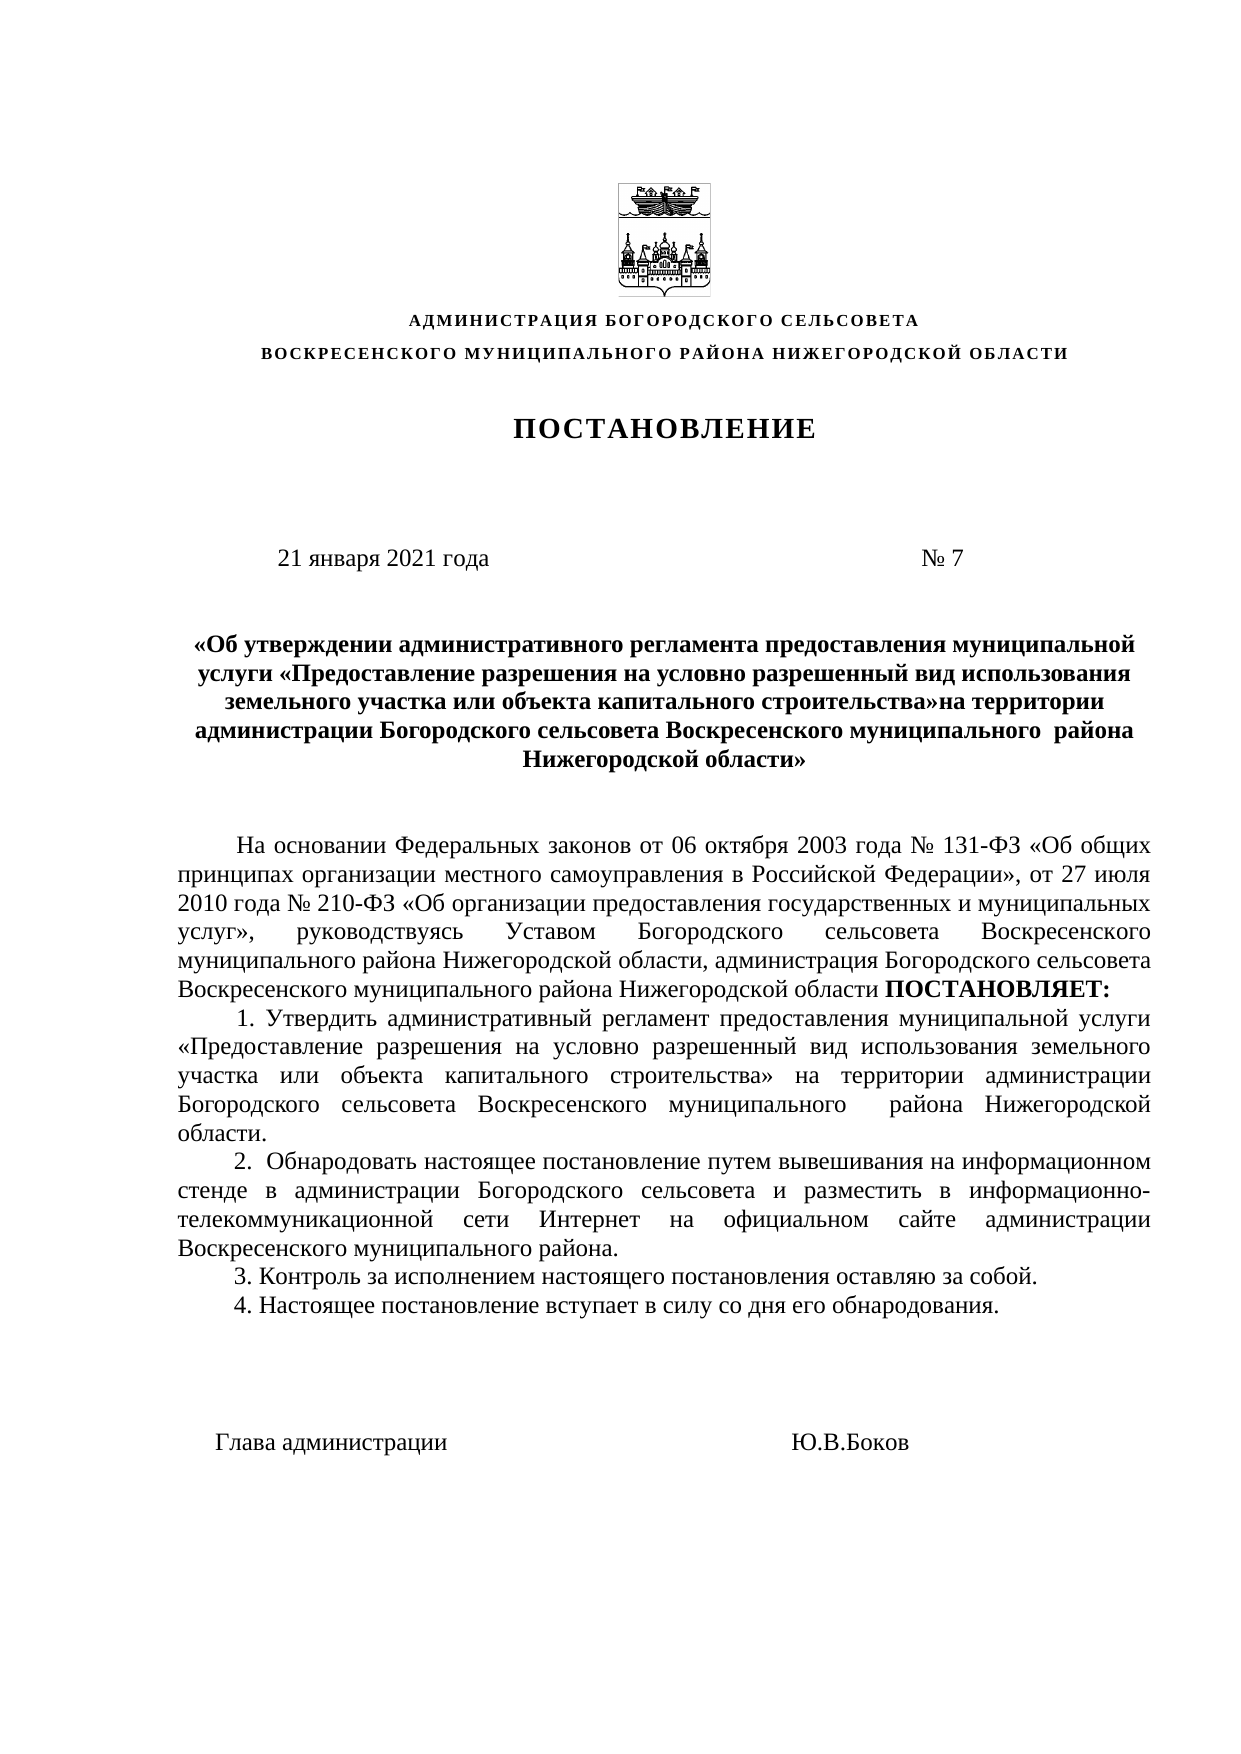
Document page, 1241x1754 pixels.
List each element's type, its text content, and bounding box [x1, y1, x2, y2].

picture [618, 183, 711, 297]
text 21 января 2021 года № 7 [177, 543, 1152, 571]
text 2. Обнародовать настоящее постановление путем вывешивания на информационном стенде в администрации Богородского сельсовета и разместить в информационно-телекоммуникационной сети Интернет на официальном сайте администрации Воскресенского муниципального района. [177, 1146, 1152, 1261]
text 4. Настоящее постановление вступает в силу со дня его обнародования. [177, 1290, 1152, 1319]
text На основании Федеральных законов от 06 октября 2003 года № 131-ФЗ «Об общих принципах организации местного самоуправления в Российской Федерации», от 27 июля 2010 года № 210-ФЗ «Об организации предоставления государственных и муниципальных услуг», руководствуясь Уставом Богородского сельсовета Воскресенского муниципального района Нижегородской области, администрация Богородского сельсовета Воскресенского муниципального района Нижегородской области ПОСТАНОВЛЯЕТ: [177, 830, 1152, 1003]
text ПОСТАНОВЛЕНИЕ [177, 363, 1152, 445]
text 1. Утвердить административный регламент предоставления муниципальной услуги «Предоставление разрешения на условно разрешенный вид использования земельного участка или объекта капитального строительства» на территории администрации Богородского сельсовета Воскресенского муниципального района Нижегородской области. [177, 1003, 1152, 1146]
text 3. Контроль за исполнением настоящего постановления оставляю за собой. [177, 1261, 1152, 1290]
text Глава администрации Ю.В.Боков [177, 1427, 1152, 1455]
text «Об утверждении административного регламента предоставления муниципальной услуги «Предоставление разрешения на условно разрешенный вид использования земельного участка или объекта капитального строительства»на территории администрации Богородского сельсовета Воскресенского муниципального района Нижегородской области» [177, 629, 1152, 773]
text АДМИНИСТРАЦИЯ БОГОРОДСКОГО СЕЛЬСОВЕТА ВОСКРЕСЕНСКОГО МУНИЦИПАЛЬНОГО РАЙОНА НИЖЕГОРОДСКОЙ ОБЛАСТИ [177, 296, 1152, 363]
